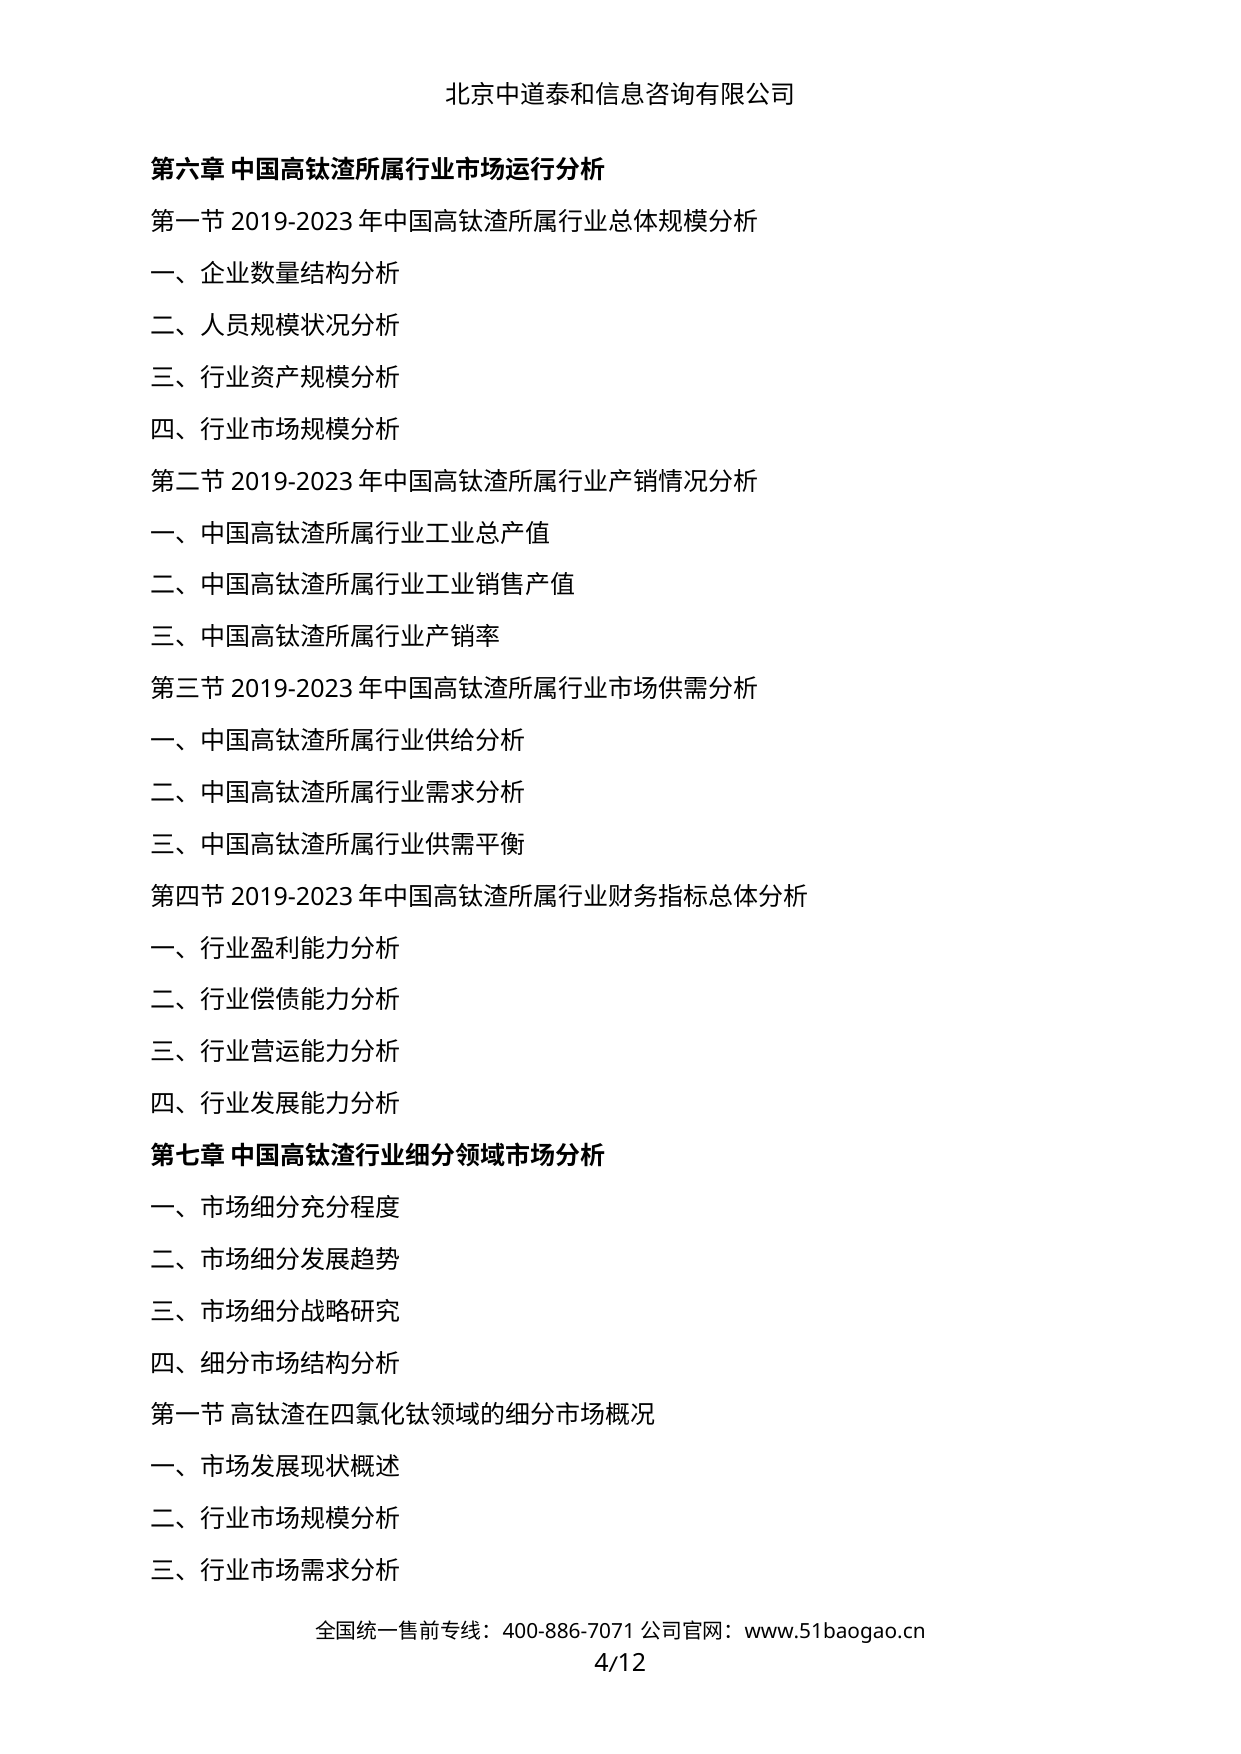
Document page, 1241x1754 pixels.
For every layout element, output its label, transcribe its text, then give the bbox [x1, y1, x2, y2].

text 三、市场细分战略研究 [150, 1291, 1090, 1327]
text 一、市场发展现状概述 [150, 1447, 1090, 1483]
text 三、中国高钛渣所属行业供需平衡 [150, 824, 1090, 861]
text 第一节 高钛渣在四氯化钛领域的细分市场概况 [150, 1395, 1090, 1431]
text 一、中国高钛渣所属行业工业总产值 [150, 513, 1090, 549]
text 三、行业市场需求分析 [150, 1551, 1090, 1587]
text 三、行业营运能力分析 [150, 1032, 1090, 1068]
text 第三节 2019-2023年中国高钛渣所属行业市场供需分析 [150, 669, 1090, 705]
text 第一节 2019-2023年中国高钛渣所属行业总体规模分析 [150, 202, 1090, 238]
text 二、市场细分发展趋势 [150, 1239, 1090, 1276]
text 一、行业盈利能力分析 [150, 928, 1090, 964]
text 第二节 2019-2023年中国高钛渣所属行业产销情况分析 [150, 461, 1090, 497]
text 四、细分市场结构分析 [150, 1343, 1090, 1379]
text 二、中国高钛渣所属行业工业销售产值 [150, 565, 1090, 601]
text 二、人员规模状况分析 [150, 306, 1090, 342]
text 三、中国高钛渣所属行业产销率 [150, 617, 1090, 653]
text 一、企业数量结构分析 [150, 254, 1090, 290]
text 二、中国高钛渣所属行业需求分析 [150, 772, 1090, 809]
text 二、行业偿债能力分析 [150, 980, 1090, 1016]
text 四、行业市场规模分析 [150, 409, 1090, 446]
text 第六章 中国高钛渣所属行业市场运行分析 [150, 150, 1090, 186]
text 一、市场细分充分程度 [150, 1187, 1090, 1224]
text 二、行业市场规模分析 [150, 1499, 1090, 1535]
text 第四节 2019-2023年中国高钛渣所属行业财务指标总体分析 [150, 876, 1090, 912]
text 四、行业发展能力分析 [150, 1084, 1090, 1120]
text 三、行业资产规模分析 [150, 357, 1090, 394]
text 一、中国高钛渣所属行业供给分析 [150, 721, 1090, 757]
text 第七章 中国高钛渣行业细分领域市场分析 [150, 1136, 1090, 1172]
